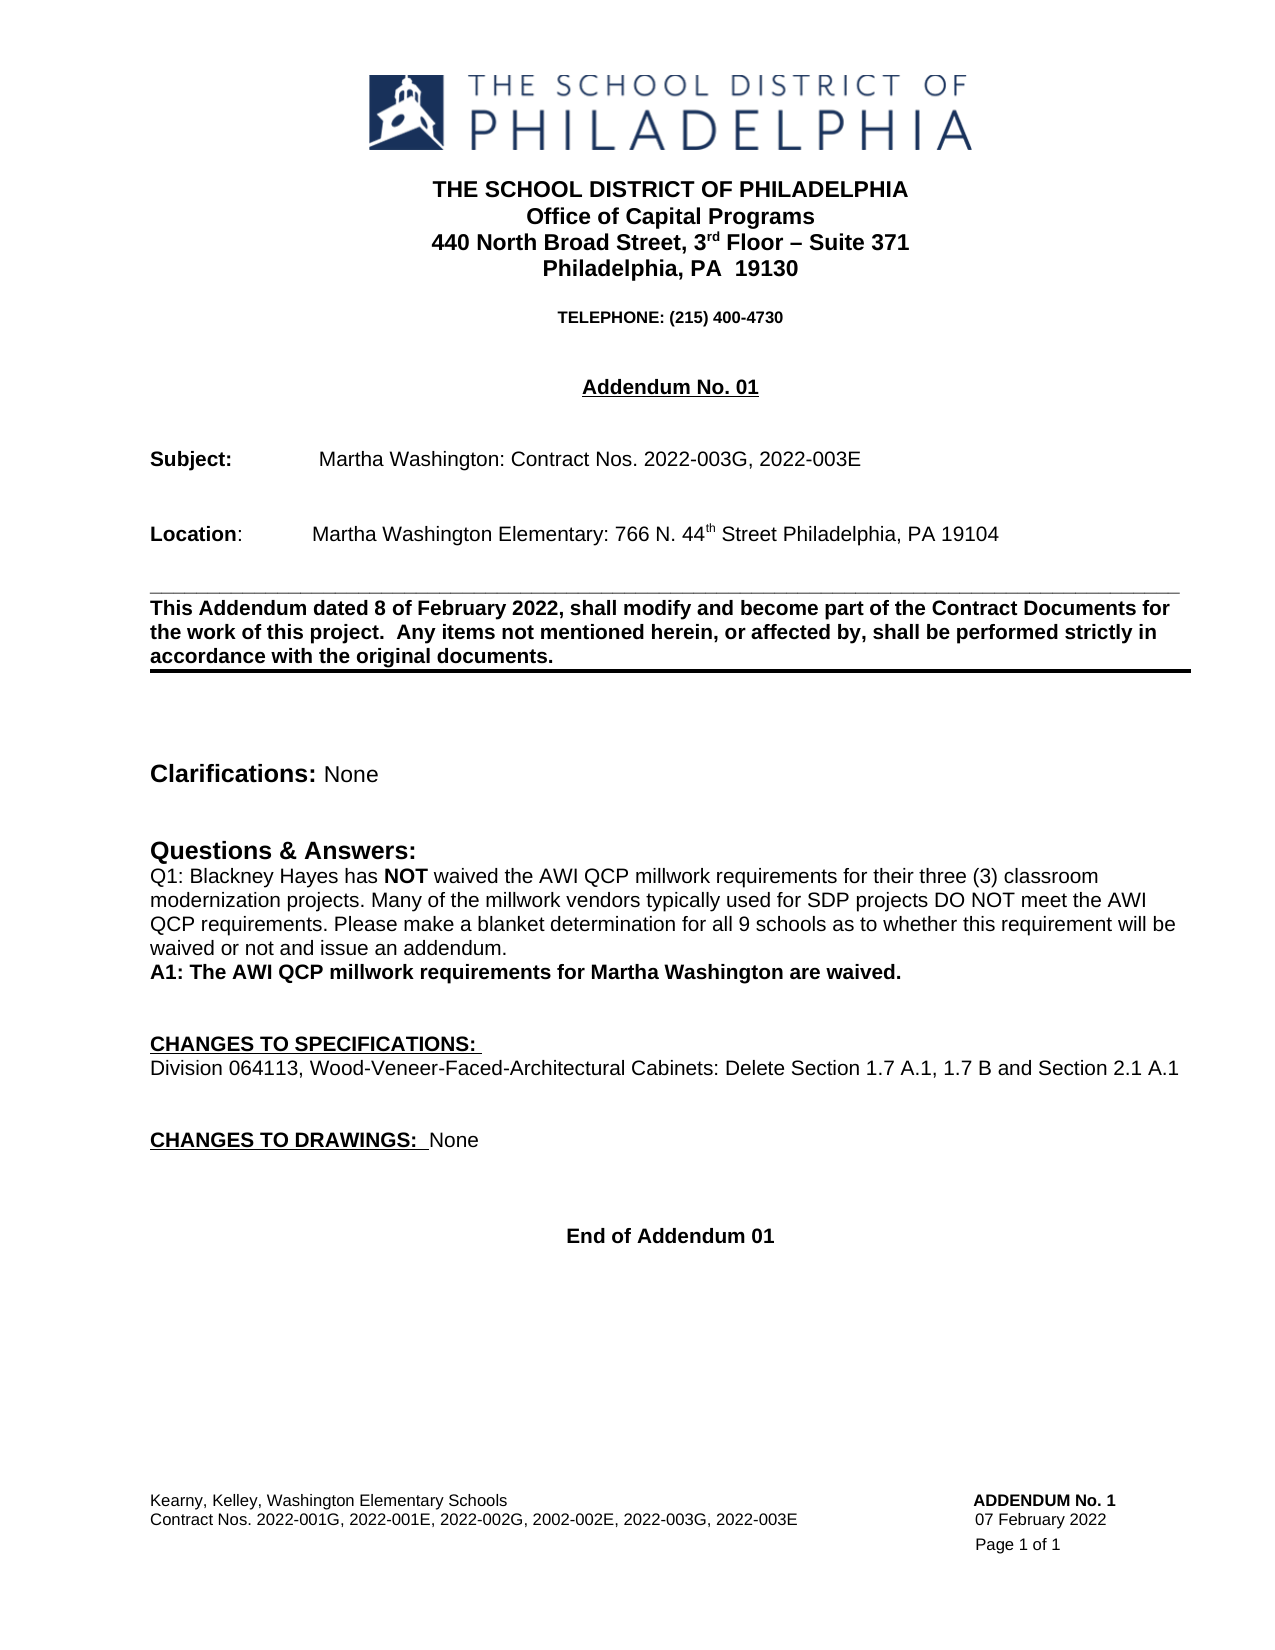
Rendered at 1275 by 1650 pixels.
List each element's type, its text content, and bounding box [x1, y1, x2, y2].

list Questions & Answers: [150, 836, 1191, 864]
text CHANGES TO SPECIFICATIONS: [150, 1032, 1191, 1056]
text Division 064113, Wood-Veneer-Faced-Architectural Cabinets: Delete Section 1.7 A.1, 1.7 B and Section 2.1 A.1 [150, 1056, 1191, 1080]
text Subject: Martha Washington: Contract Nos. 2022-003G, 2022-003E [150, 447, 1191, 471]
text Clarifications: None [150, 759, 1191, 788]
text _________________________________________________________________________________________ [150, 572, 1191, 596]
text Location: Martha Washington Elementary: 766 N. 44th Street Philadelphia, PA 19104 [150, 521, 1191, 545]
text Addendum No. 01 [150, 375, 1191, 399]
picture [369, 75, 972, 150]
text Q1: Blackney Hayes has NOT waived the AWI QCP millwork requirements for their three (3) classroom modernization projects. Many of the millwork vendors typically used for SDP projects DO NOT meet the AWI QCP requirements. Please make a blanket determination for all 9 schools as to whether this requirement will be waived or not and issue an addendum. [150, 864, 1191, 960]
text This Addendum dated 8 of February 2022, shall modify and become part of the Contract Documents for the work of this project. Any items not mentioned herein, or affected by, shall be performed strictly in accordance with the original documents. [150, 596, 1191, 669]
text CHANGES TO DRAWINGS: None [150, 1128, 1191, 1152]
text End of Addendum 01 [150, 1224, 1191, 1248]
text A1: The AWI QCP millwork requirements for Martha Washington are waived. [150, 960, 1191, 984]
